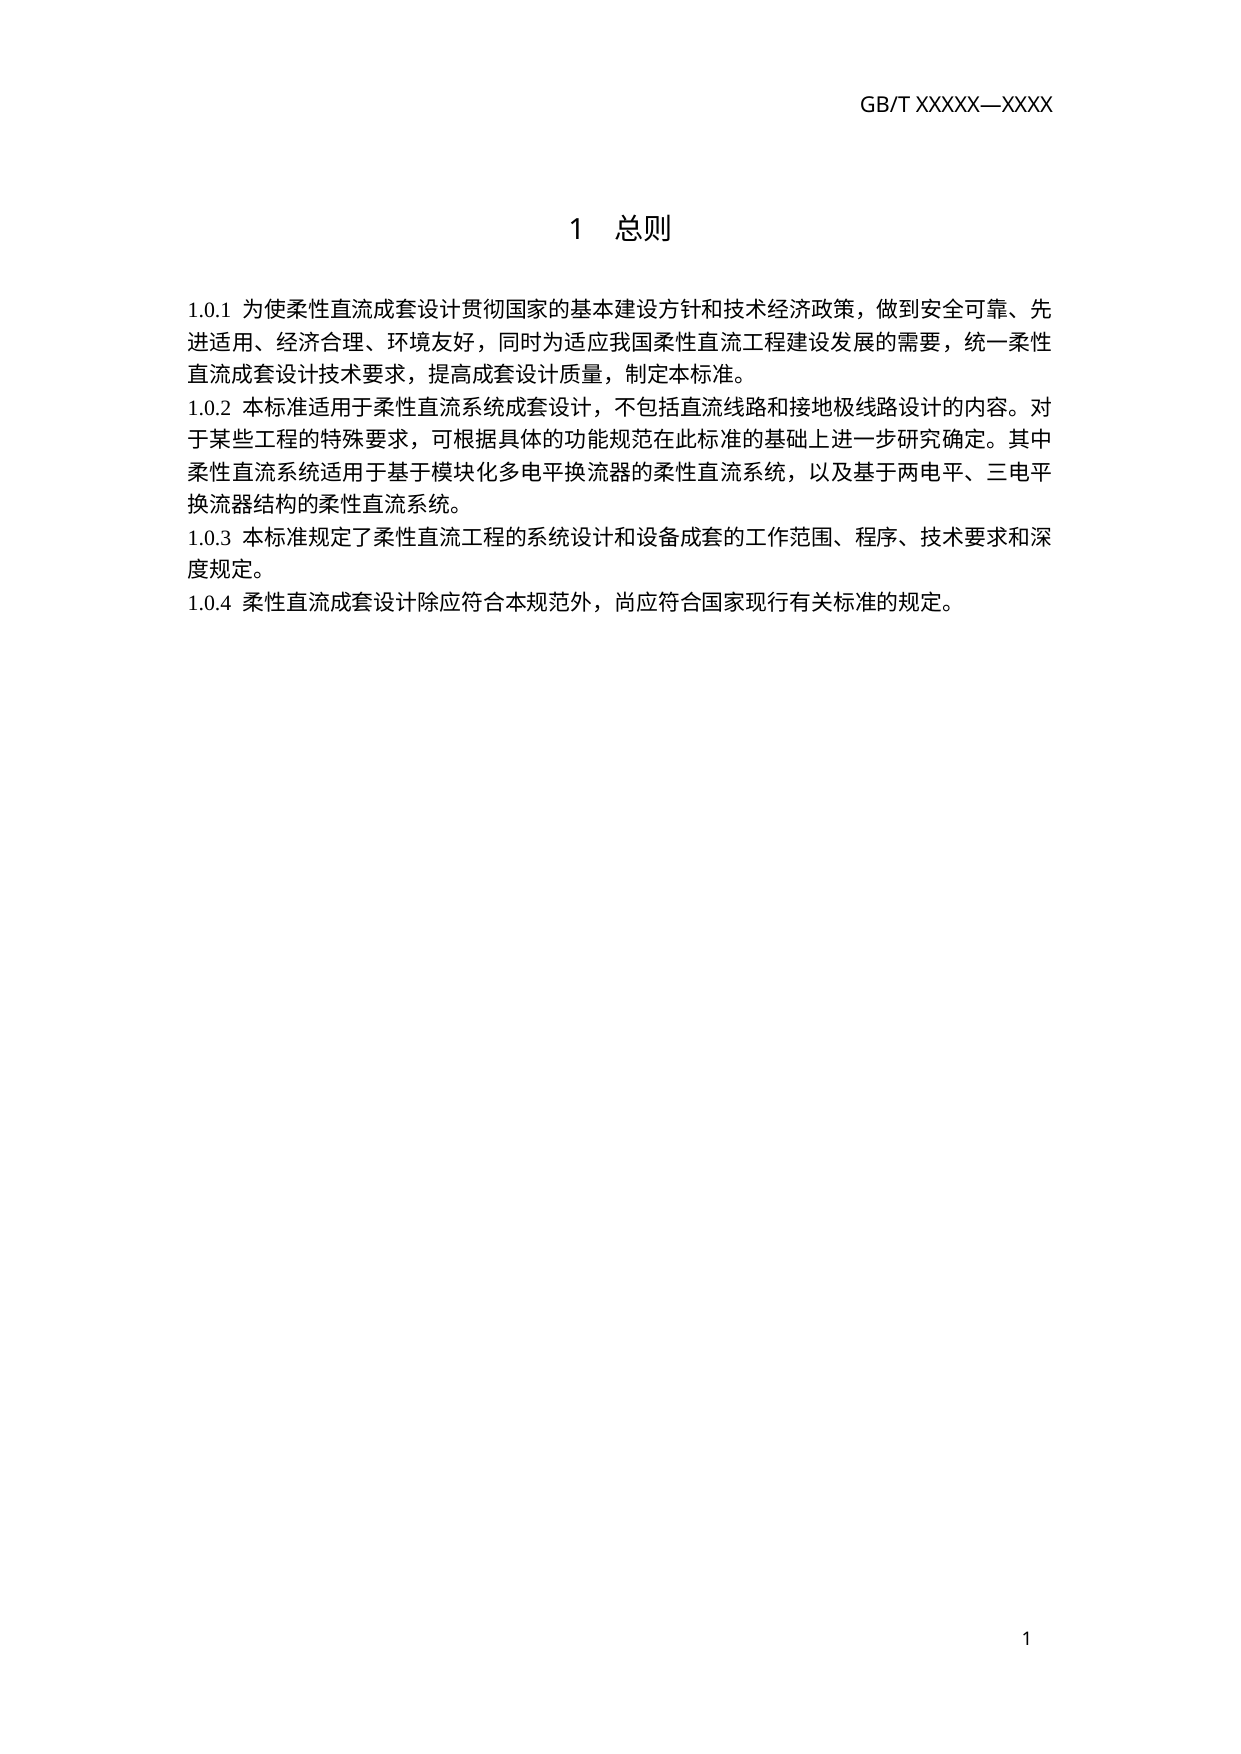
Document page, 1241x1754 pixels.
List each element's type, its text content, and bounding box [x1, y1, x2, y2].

text 1.0.2 本标准适用于柔性直流系统成套设计，不包括直流线路和接地极线路设计的内容。对于某些工程的特殊要求，可根据具体的功能规范在此标准的基础上进一步研究确定。其中柔性直流系统适用于基于模块化多电平换流器的柔性直流系统，以及基于两电平、三电平换流器结构的柔性直流系统。 [187, 389, 1053, 519]
text 1.0.4 柔性直流成套设计除应符合本规范外，尚应符合国家现行有关标准的规定。 [187, 584, 1053, 617]
text 总则 [187, 194, 1053, 259]
text 1.0.1 为使柔性直流成套设计贯彻国家的基本建设方针和技术经济政策，做到安全可靠、先进适用、经济合理、环境友好，同时为适应我国柔性直流工程建设发展的需要，统一柔性直流成套设计技术要求，提高成套设计质量，制定本标准。 [187, 292, 1053, 389]
text 1.0.3 本标准规定了柔性直流工程的系统设计和设备成套的工作范围、程序、技术要求和深度规定。 [187, 519, 1053, 584]
